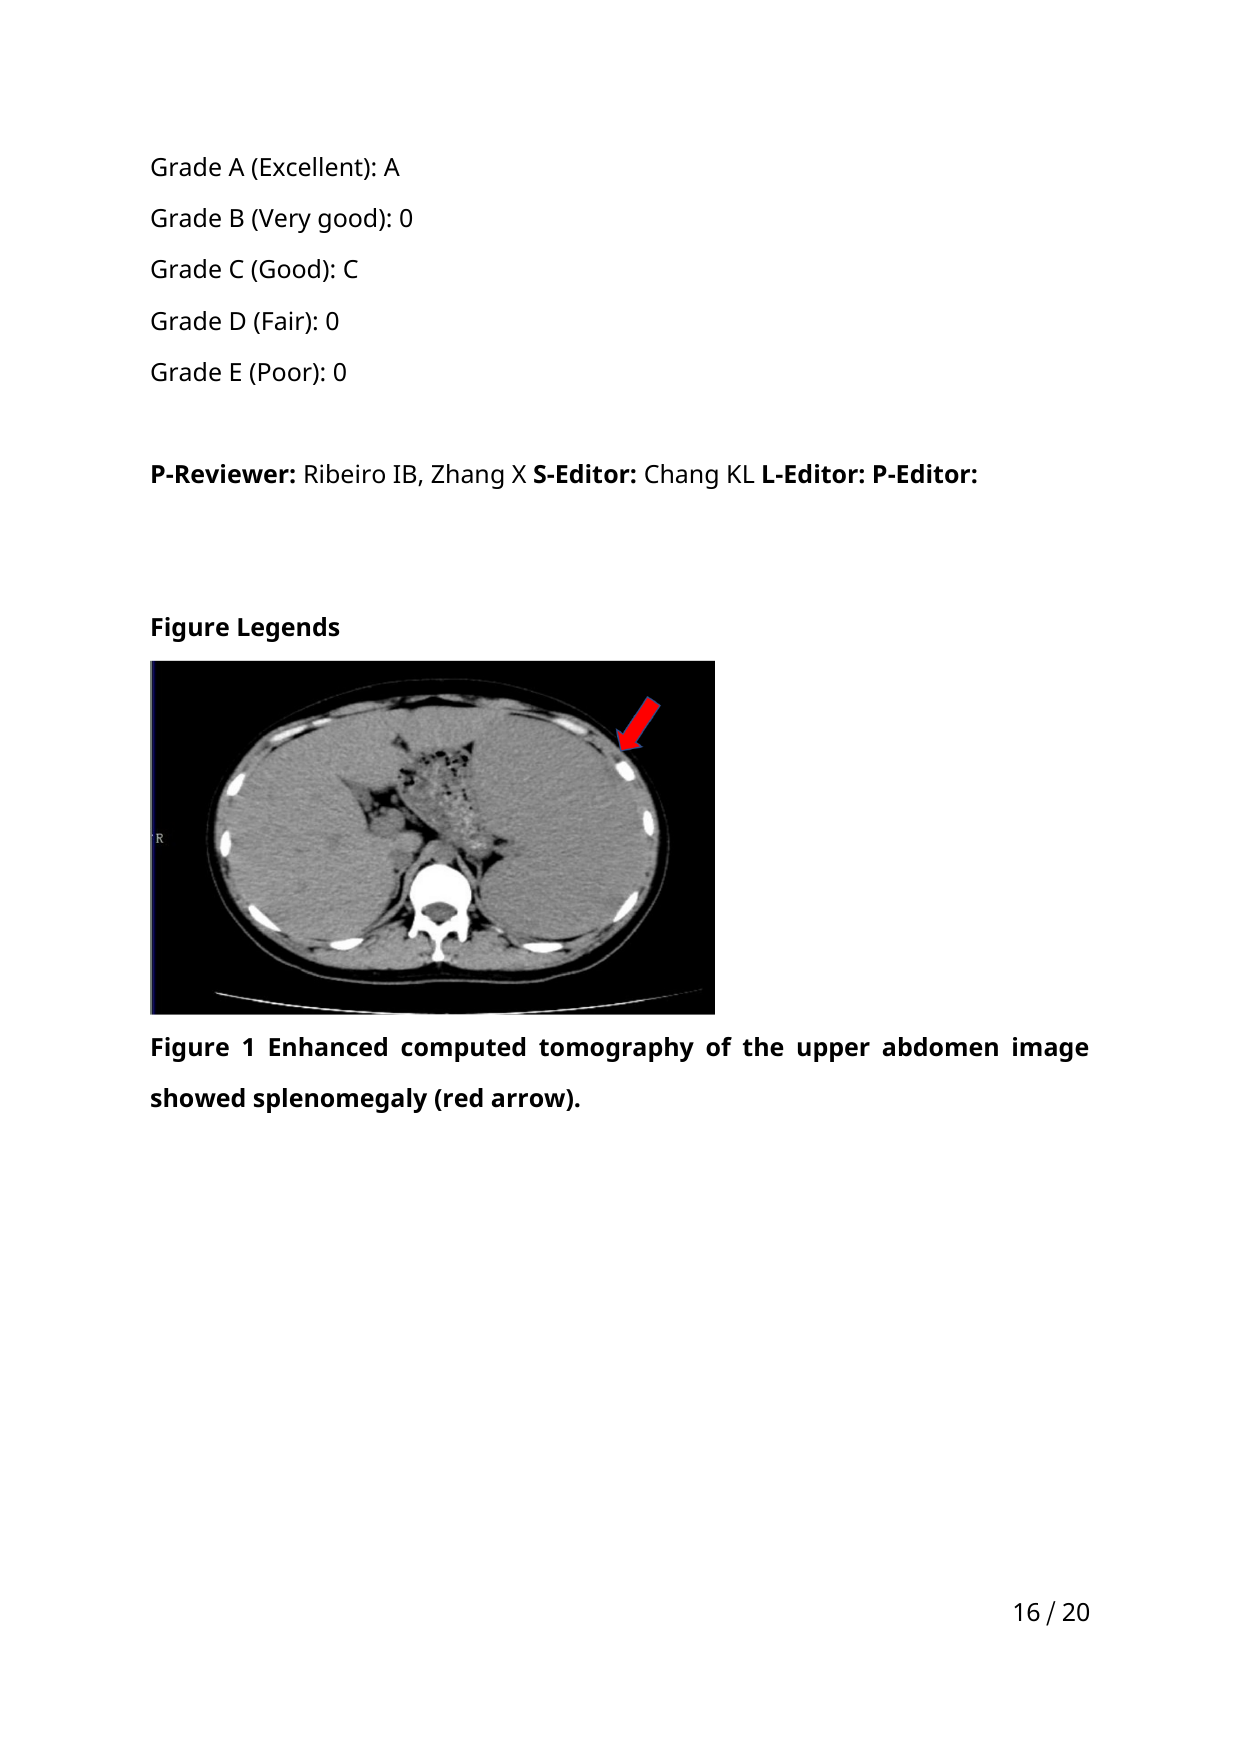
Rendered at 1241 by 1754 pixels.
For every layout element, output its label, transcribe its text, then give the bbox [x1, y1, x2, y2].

text Grade B (Very good): 0 [150, 201, 1090, 235]
text Grade A (Excellent): A [150, 150, 1090, 184]
text Grade D (Fair): 0 [150, 303, 1090, 337]
text P-Reviewer: Ribeiro IB, Zhang X S-Editor: Chang KL L-Editor: P-Editor: [150, 456, 1090, 490]
picture [150, 660, 715, 1015]
text Figure Legends [150, 609, 1090, 643]
text Grade E (Poor): 0 [150, 354, 1090, 388]
text Figure 1 Enhanced computed tomography of the upper abdomen image showed splenomegaly (red arrow). [150, 1029, 1090, 1114]
text Grade C (Good): C [150, 252, 1090, 286]
